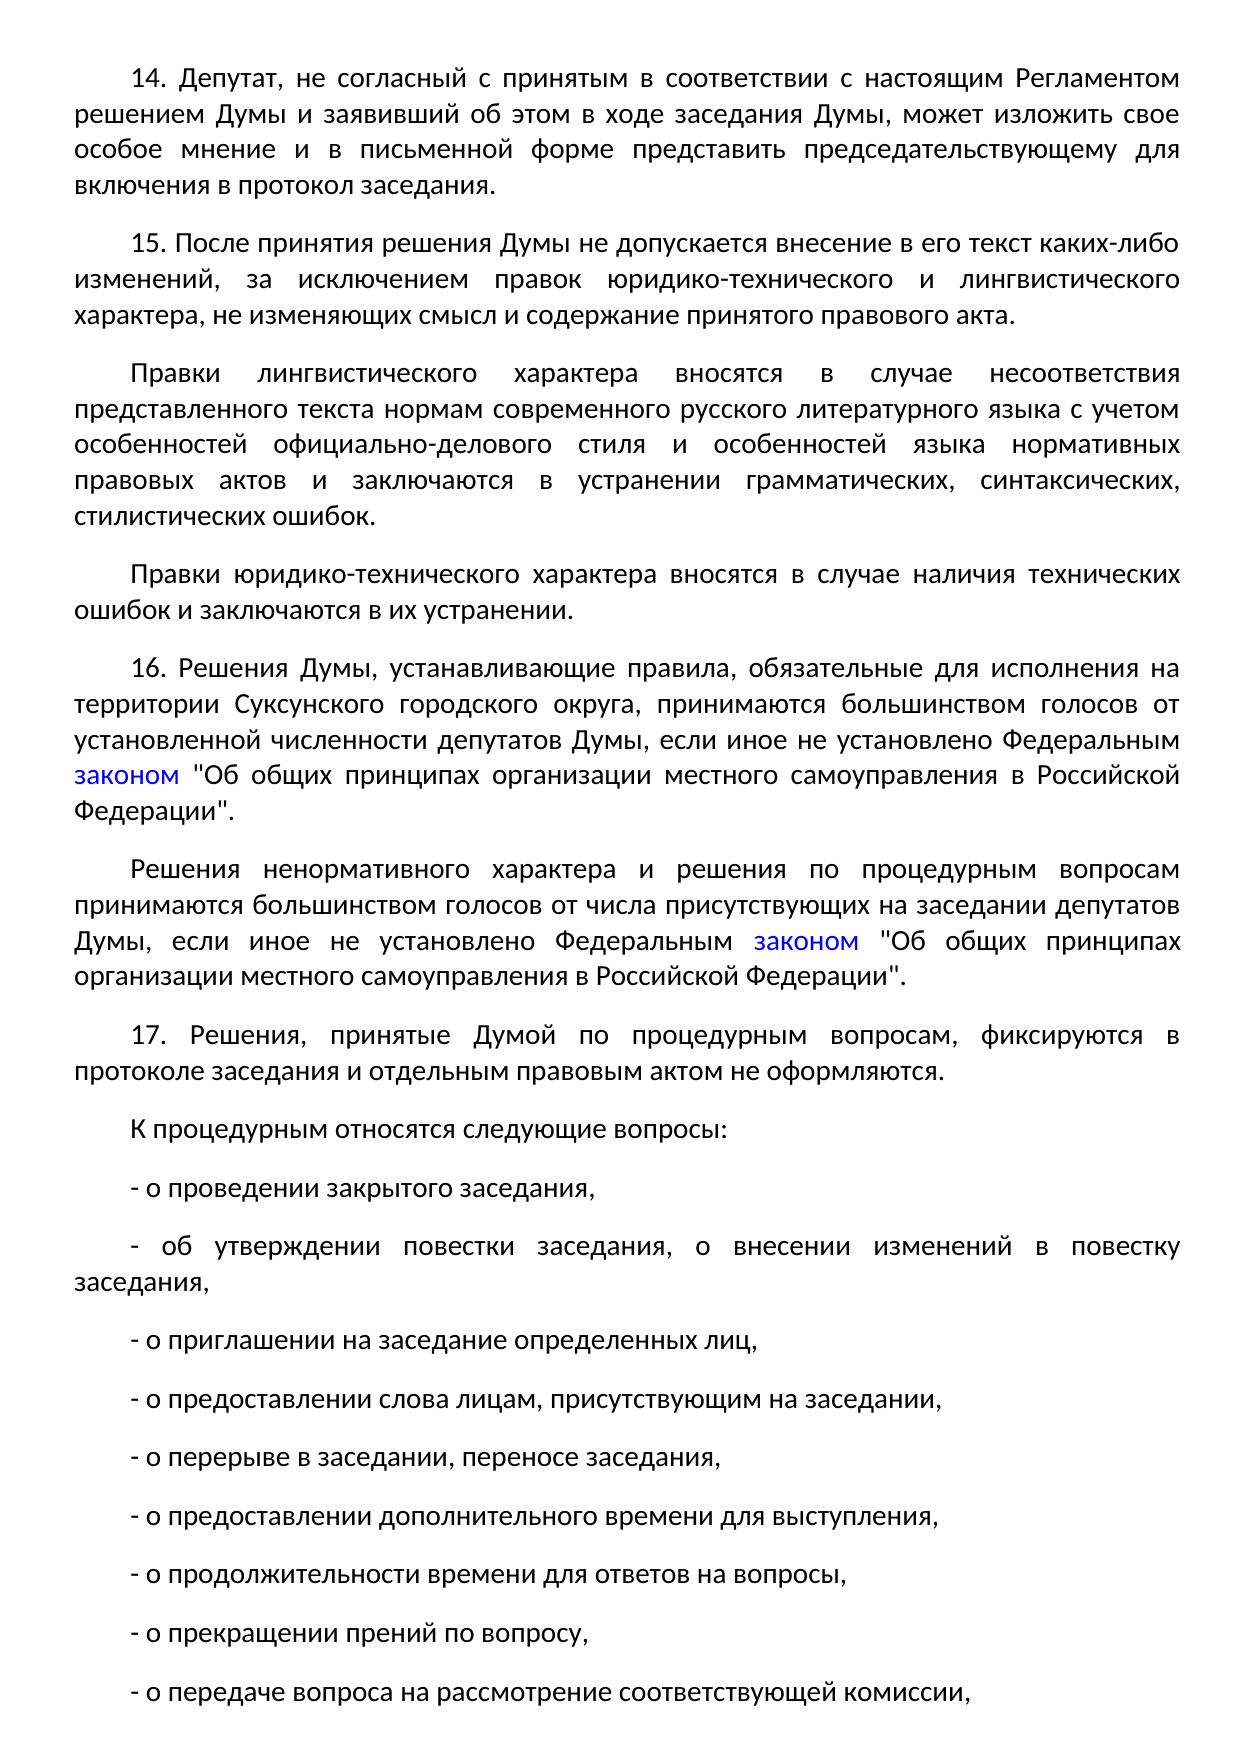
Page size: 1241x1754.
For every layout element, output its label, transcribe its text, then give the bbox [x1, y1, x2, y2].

text - о предоставлении дополнительного времени для выступления, [74, 1497, 1181, 1533]
text Правки лингвистического характера вносятся в случае несоответствия представленного текста нормам современного русского литературного языка с учетом особенностей официально-делового стиля и особенностей языка нормативных правовых актов и заключаются в устранении грамматических, синтаксических, стилистических ошибок. [74, 354, 1181, 532]
text - об утверждении повестки заседания, о внесении изменений в повестку заседания, [74, 1227, 1181, 1298]
text - о проведении закрытого заседания, [74, 1169, 1181, 1204]
text - о передаче вопроса на рассмотрение соответствующей комиссии, [74, 1673, 1181, 1708]
text Решения ненормативного характера и решения по процедурным вопросам принимаются большинством голосов от числа присутствующих на заседании депутатов Думы, если иное не установлено Федеральным законом "Об общих принципах организации местного самоуправления в Российской Федерации". [74, 851, 1181, 993]
text - о прекращении прений по вопросу, [74, 1614, 1181, 1650]
text - о перерыве в заседании, переносе заседания, [74, 1438, 1181, 1474]
text - о продолжительности времени для ответов на вопросы, [74, 1556, 1181, 1591]
text К процедурным относятся следующие вопросы: [74, 1110, 1181, 1146]
text - о предоставлении слова лицам, присутствующим на заседании, [74, 1380, 1181, 1416]
text 15. После принятия решения Думы не допускается внесение в его текст каких-либо изменений, за исключением правок юридико-технического и лингвистического характера, не изменяющих смысл и содержание принятого правового акта. [74, 224, 1181, 331]
text Правки юридико-технического характера вносятся в случае наличия технических ошибок и заключаются в их устранении. [74, 555, 1181, 627]
text 17. Решения, принятые Думой по процедурным вопросам, фиксируются в протоколе заседания и отдельным правовым актом не оформляются. [74, 1016, 1181, 1087]
text - о приглашении на заседание определенных лиц, [74, 1321, 1181, 1357]
text 14. Депутат, не согласный с принятым в соответствии с настоящим Регламентом решением Думы и заявивший об этом в ходе заседания Думы, может изложить свое особое мнение и в письменной форме представить председательствующему для включения в протокол заседания. [74, 59, 1181, 202]
text 16. Решения Думы, устанавливающие правила, обязательные для исполнения на территории Суксунского городского округа, принимаются большинством голосов от установленной численности депутатов Думы, если иное не установлено Федеральным законом "Об общих принципах организации местного самоуправления в Российской Федерации". [74, 649, 1181, 828]
